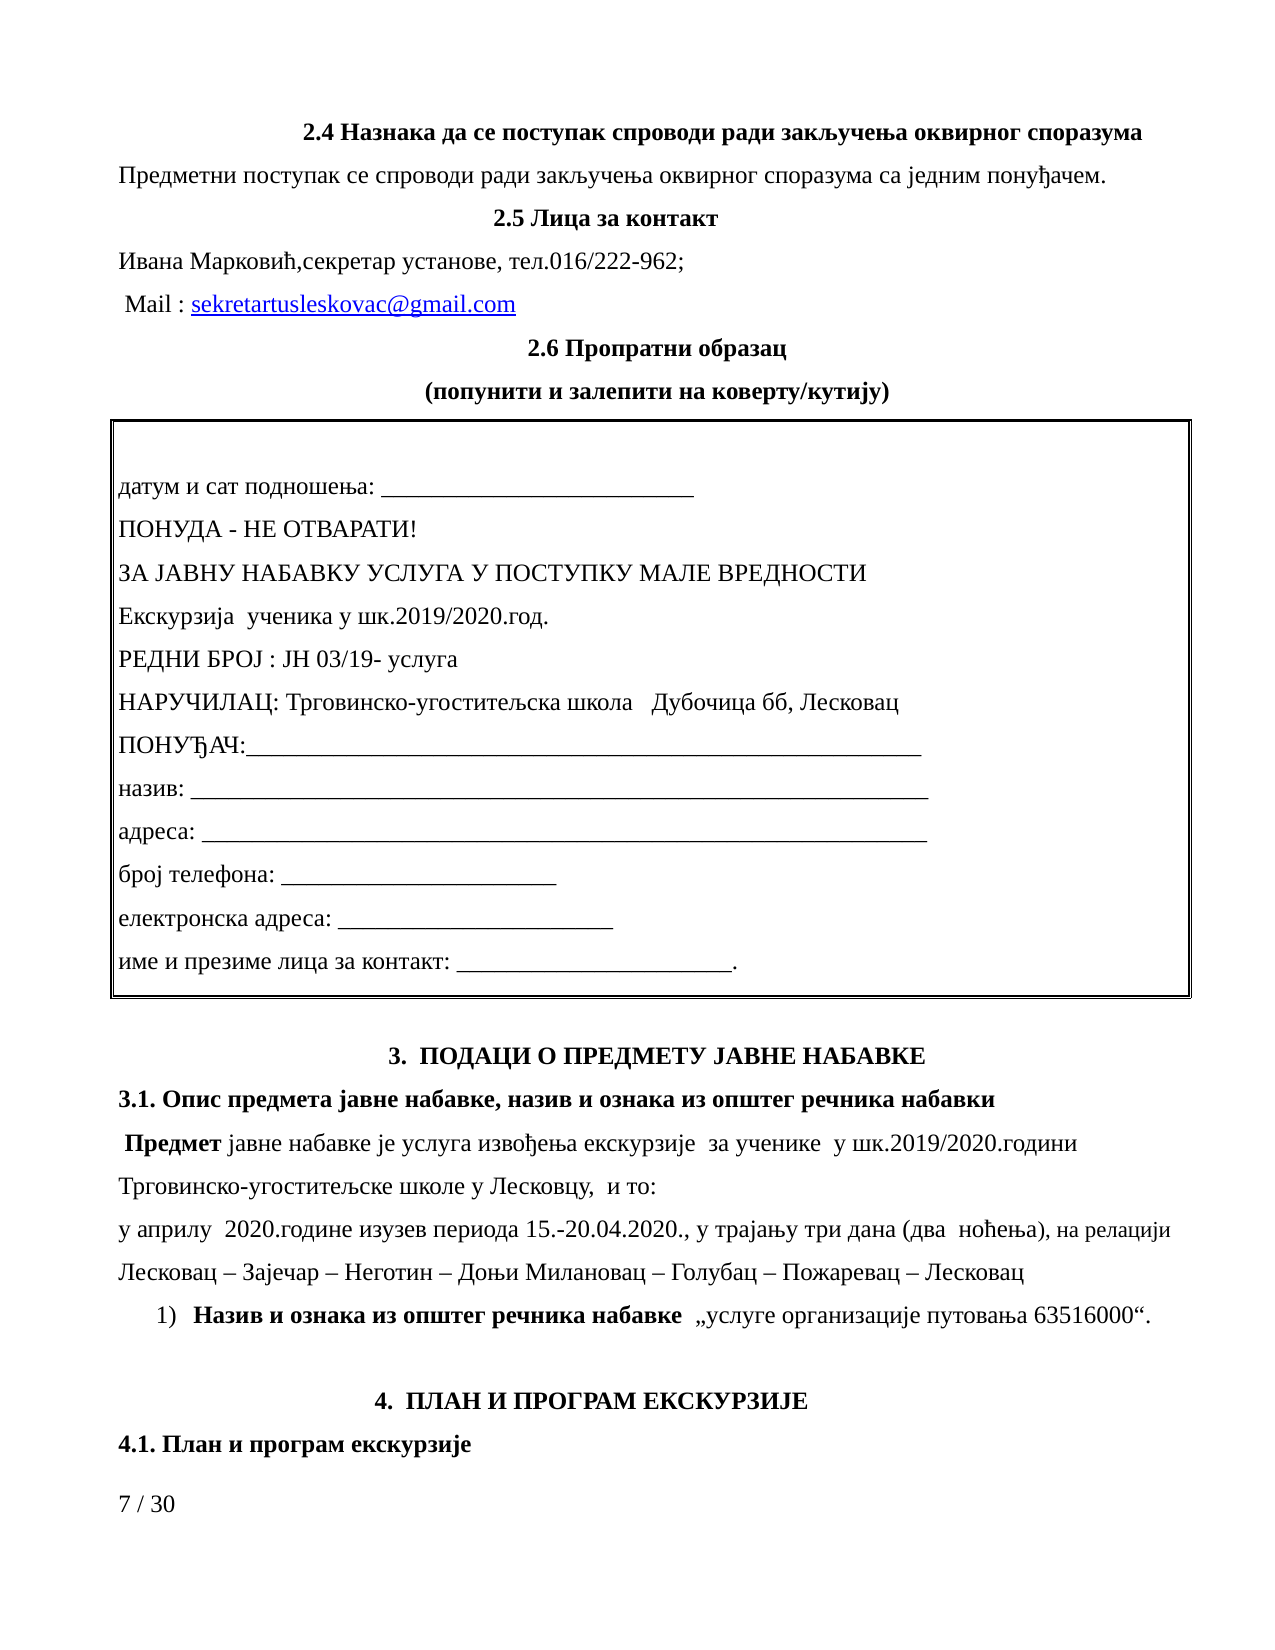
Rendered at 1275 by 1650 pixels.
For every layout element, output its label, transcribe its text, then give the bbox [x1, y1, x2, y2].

text 3.1. Опис предмета јавне набавке, назив и ознака из општег речника набавки [118, 1084, 1196, 1113]
text 2.5 Лица за контакт [118, 203, 1196, 232]
text (попунити и залепити на коверту/кутију) [118, 376, 1196, 404]
text Предмет јавне набавке је услуга извођења екскурзије за ученике у шк.2019/2020.години Трговинско-угоститељске школе у Лесковцу, и то: [118, 1128, 1196, 1199]
text Ивана Марковић,секретар установе, тел.016/222-962; [118, 246, 1196, 275]
text у априлу 2020.године изузев периода 15.-20.04.2020., у трајању три дана (два ноћења), на релацији Лесковац – Зајечар – Неготин – Доњи Милановац – Голубац – Пожаревац – Лесковац [118, 1214, 1196, 1286]
text 3. ПОДАЦИ О ПРЕДМЕТУ ЈАВНЕ НАБАВКЕ [118, 1041, 1196, 1070]
text 4.1. План и програм екскурзије [118, 1429, 1196, 1458]
text Предметни поступак се спроводи ради закључења оквирног споразума са једним понуђачем. [118, 160, 1196, 189]
text Mail : sekretartusleskovac@gmail.com [118, 289, 1196, 318]
text 2.6 Пропратни образац [118, 333, 1196, 361]
list Назив и ознака из општег речника набавке „услуге oрганизације путовања 63516000“. [156, 1300, 1196, 1329]
table_header датум и сат подношења: _________________________ ПОНУДА - НЕ ОТВАРАТИ! ЗА ЈАВНУ НАБАВКУ УСЛУГА У ПОСТУПКУ МАЛЕ ВРЕДНОСТИ Екскурзија ученика у шк.2019/2020.год. РЕДНИ БРОЈ : ЈН 03/19- услуга НАРУЧИЛАЦ: Трговинско-угоститељска школа Дубочица бб, Лесковац ПОНУЂАЧ:______________________________________________________ назив: ___________________________________________________________ адреса: __________________________________________________________ број телефона: ______________________ електронска адреса: ______________________ име и презиме лица за контакт: ______________________. [114, 422, 1188, 995]
text 4. ПЛАН И ПРОГРАМ ЕКСКУРЗИЈЕ [118, 1386, 1196, 1415]
text 2.4 Назнака да се поступак спроводи ради закључења оквирног споразума [118, 117, 1196, 146]
